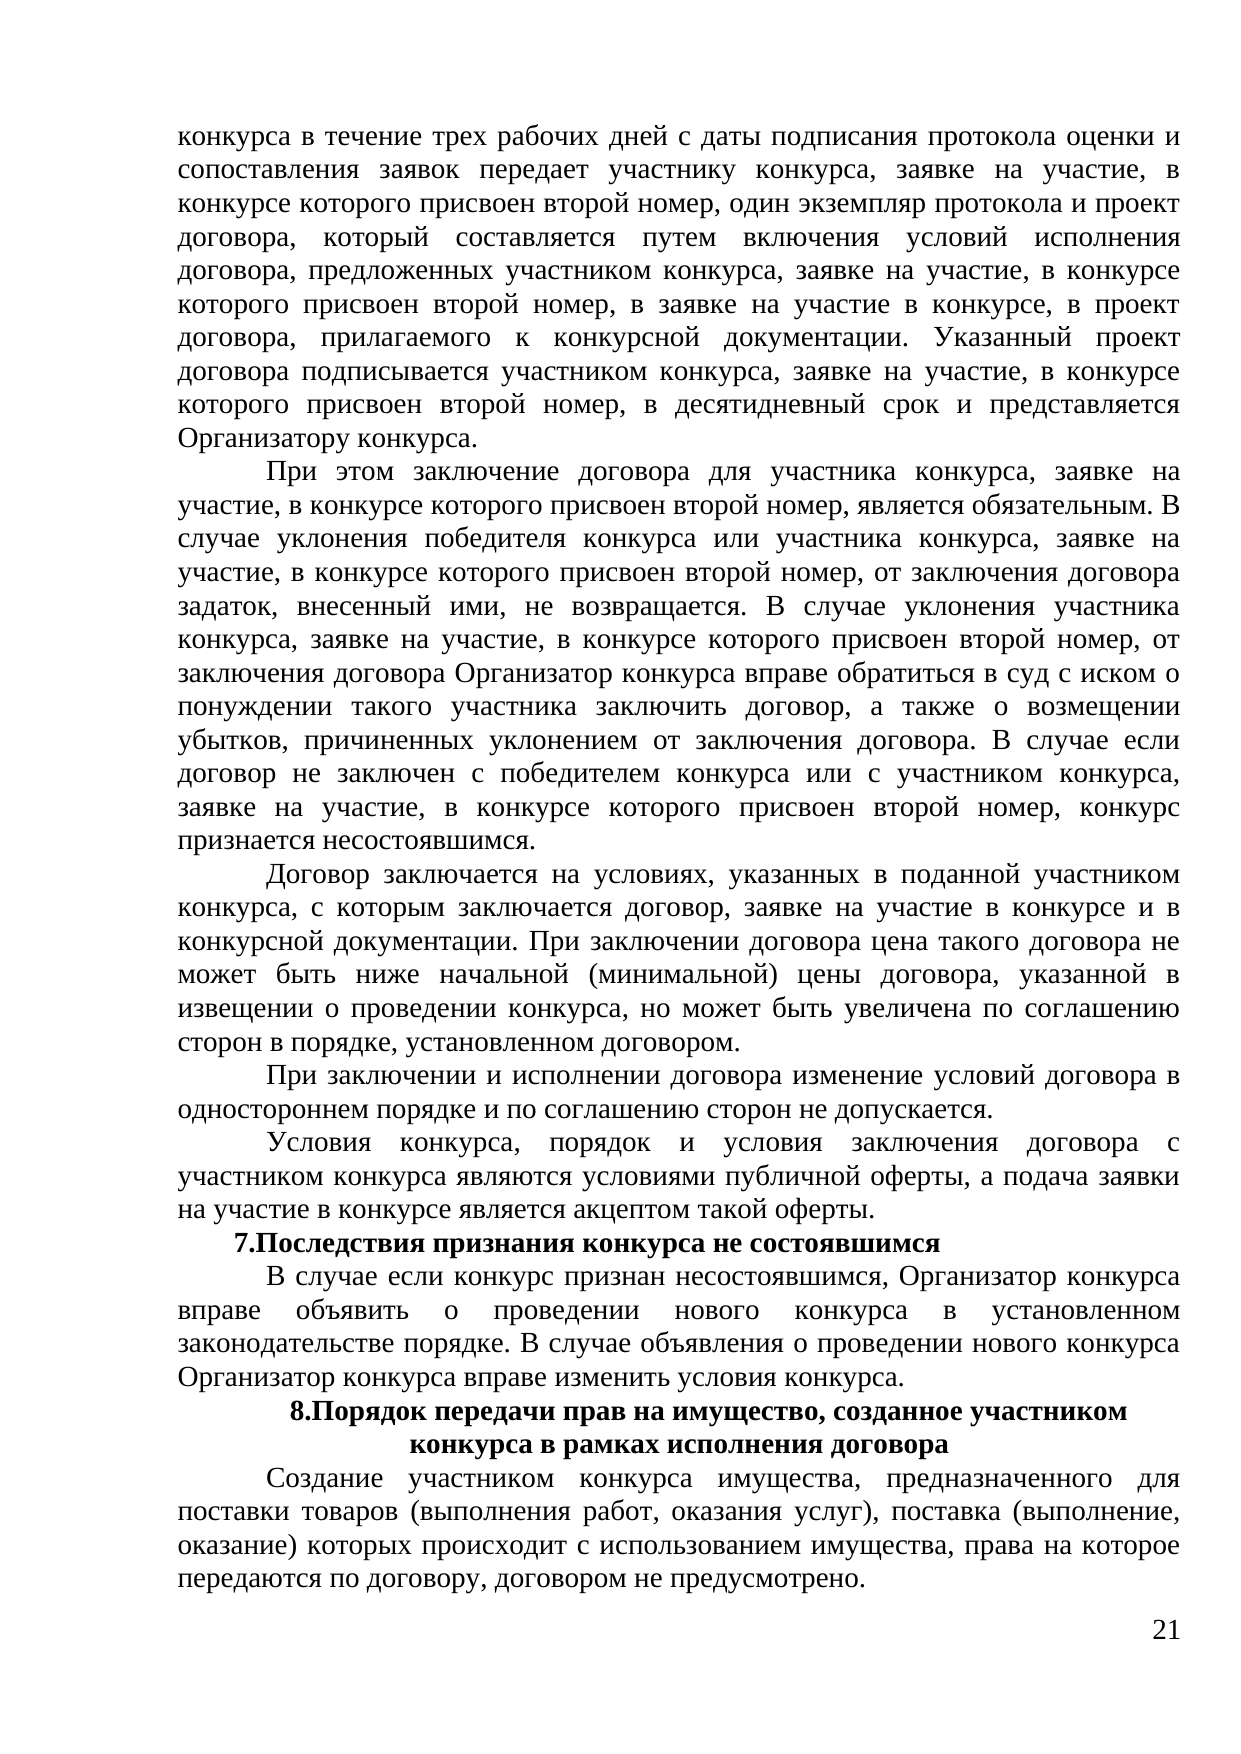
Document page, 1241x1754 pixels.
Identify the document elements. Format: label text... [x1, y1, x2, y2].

text Условия конкурса, порядок и условия заключения договора с участником конкурса являются условиями публичной оферты, а подача заявки на участие в конкурсе является акцептом такой оферты. [177, 1124, 1181, 1225]
text 7.Последствия признания конкурса не состоявшимся [177, 1225, 1181, 1258]
text Создание участником конкурса имущества, предназначенного для поставки товаров (выполнения работ, оказания услуг), поставка (выполнение, оказание) которых происходит с использованием имущества, права на которое передаются по договору, договором не предусмотрено. [177, 1460, 1181, 1594]
text При заключении и исполнении договора изменение условий договора в одностороннем порядке и по соглашению сторон не допускается. [177, 1057, 1181, 1124]
text 8.Порядок передачи прав на имущество, созданное участником конкурса в рамках исполнения договора [177, 1393, 1181, 1460]
text В случае если конкурс признан несостоявшимся, Организатор конкурса вправе объявить о проведении нового конкурса в установленном законодательстве порядке. В случае объявления о проведении нового конкурса Организатор конкурса вправе изменить условия конкурса. [177, 1258, 1181, 1393]
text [177, 118, 1181, 453]
text При этом заключение договора для участника конкурса, заявке на участие, в конкурсе которого присвоен второй номер, является обязательным. В случае уклонения победителя конкурса или участника конкурса, заявке на участие, в конкурсе которого присвоен второй номер, от заключения договора задаток, внесенный ими, не возвращается. В случае уклонения участника конкурса, заявке на участие, в конкурсе которого присвоен второй номер, от заключения договора Организатор конкурса вправе обратиться в суд с иском о понуждении такого участника заключить договор, а также о возмещении убытков, причиненных уклонением от заключения договора. В случае если договор не заключен с победителем конкурса или с участником конкурса, заявке на участие, в конкурсе которого присвоен второй номер, конкурс признается несостоявшимся. [177, 453, 1181, 856]
text Договор заключается на условиях, указанных в поданной участником конкурса, с которым заключается договор, заявке на участие в конкурсе и в конкурсной документации. При заключении договора цена такого договора не может быть ниже начальной (минимальной) цены договора, указанной в извещении о проведении конкурса, но может быть увеличена по соглашению сторон в порядке, установленном договором. [177, 856, 1181, 1057]
